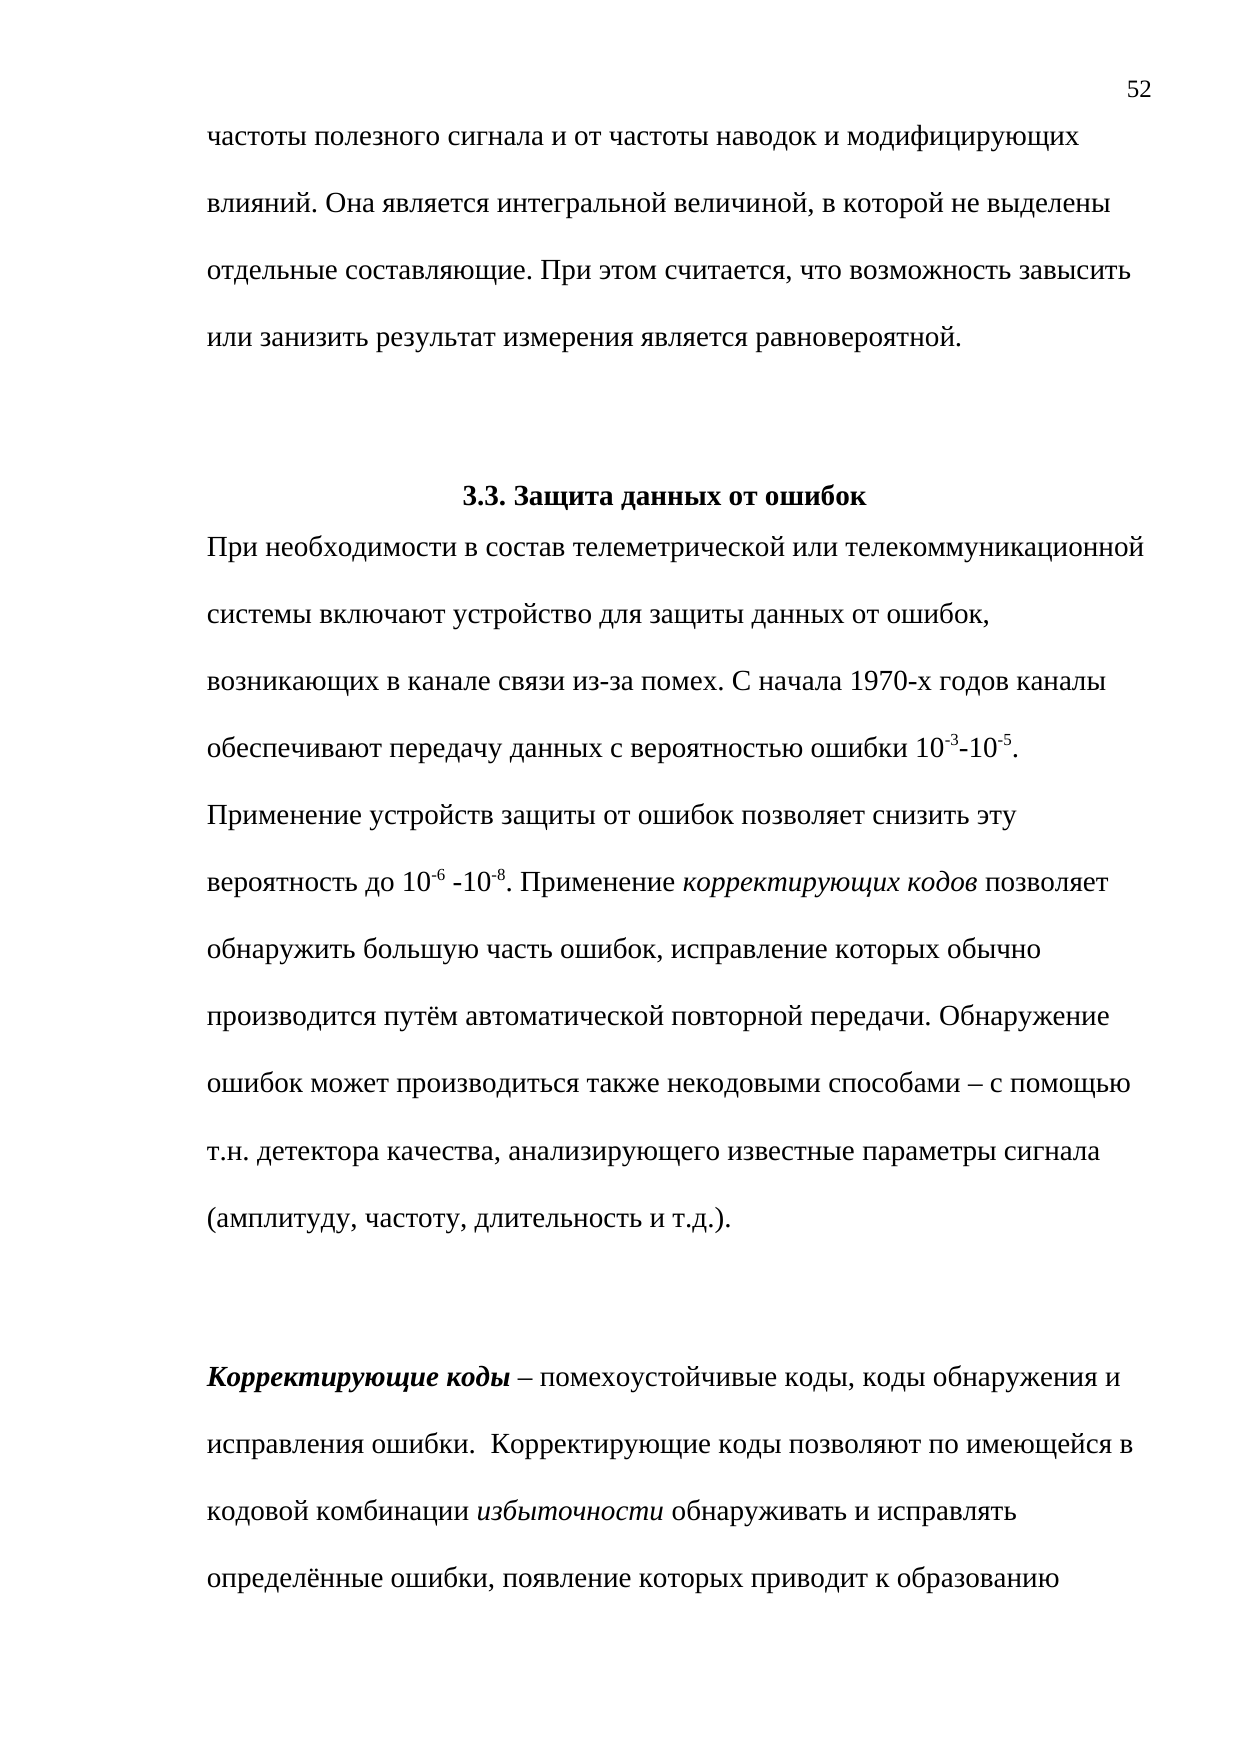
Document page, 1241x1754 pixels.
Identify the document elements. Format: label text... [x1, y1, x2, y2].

text При необходимости в состав телеметрической или телекоммуникационной системы включают устройство для защиты данных от ошибок, возникающих в канале связи из-за помех. С начала 1970-х годов каналы обеспечивают передачу данных с вероятностью ошибки 10-3-10-5. Применение устройств защиты от ошибок позволяет снизить эту вероятность до 10-6 -10-8. Применение корректирующих кодов позволяет обнаружить большую часть ошибок, исправление которых обычно производится путём автоматической повторной передачи. Обнаружение ошибок может производиться также некодовыми способами – с помощью т.н. детектора качества, анализирующего известные параметры сигнала (амплитуду, частоту, длительность и т.д.). [207, 529, 1152, 1233]
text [207, 1359, 1152, 1594]
text 3.3. Защита данных от ошибок [177, 478, 1152, 512]
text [207, 118, 1152, 353]
